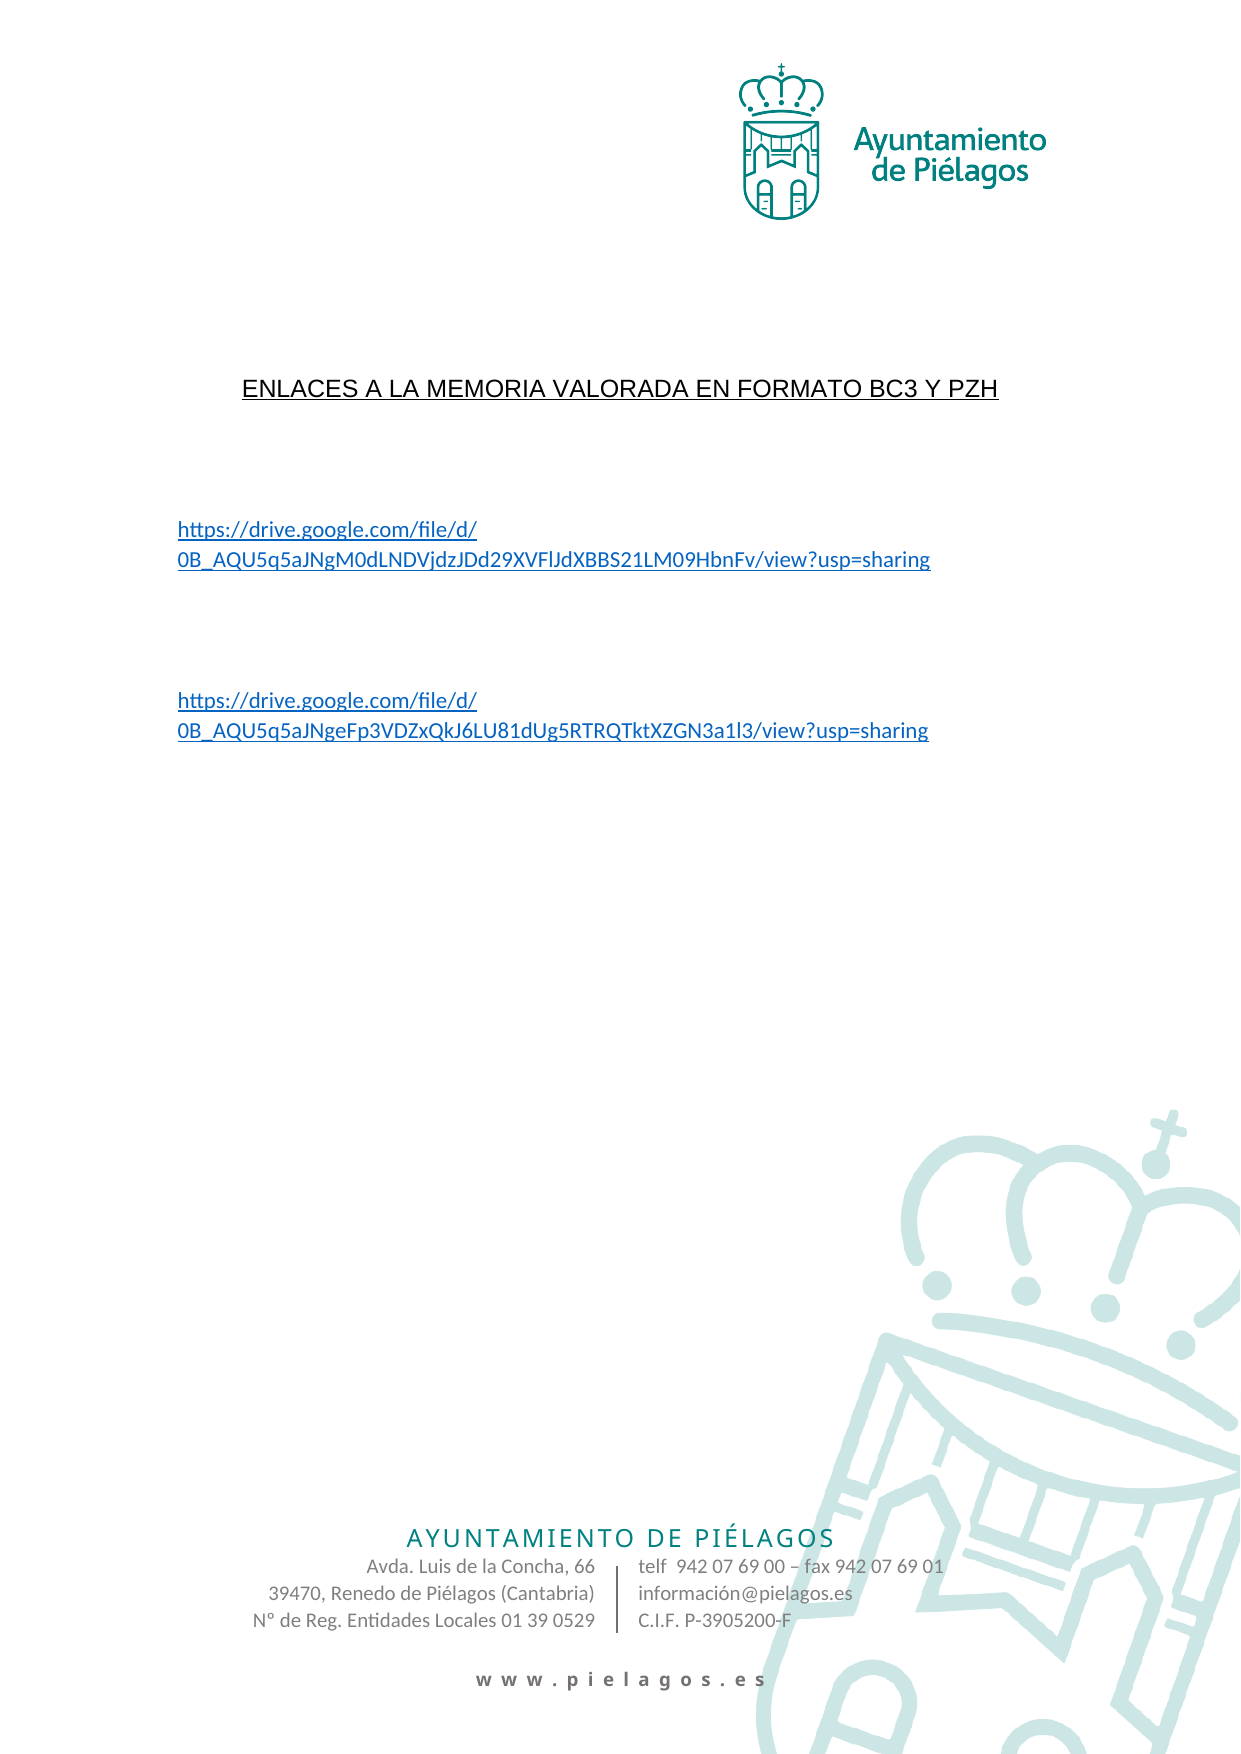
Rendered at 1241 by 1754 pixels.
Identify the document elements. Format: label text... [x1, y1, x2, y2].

picture [700, 32, 1064, 255]
text ENLACES A LA MEMORIA VALORADA EN FORMATO BC3 Y PZH [177, 374, 1063, 403]
picture [612, 970, 1241, 1754]
text https://drive.google.com/file/d/0B_AQU5q5aJNgeFp3VDZxQkJ6LU81dUg5RTRQTktXZGN3a1l3/view?usp=sharing [177, 686, 1063, 744]
text https://drive.google.com/file/d/0B_AQU5q5aJNgM0dLNDVjdzJDd29XVFlJdXBBS21LM09HbnFv/view?usp=sharing [177, 515, 1063, 573]
